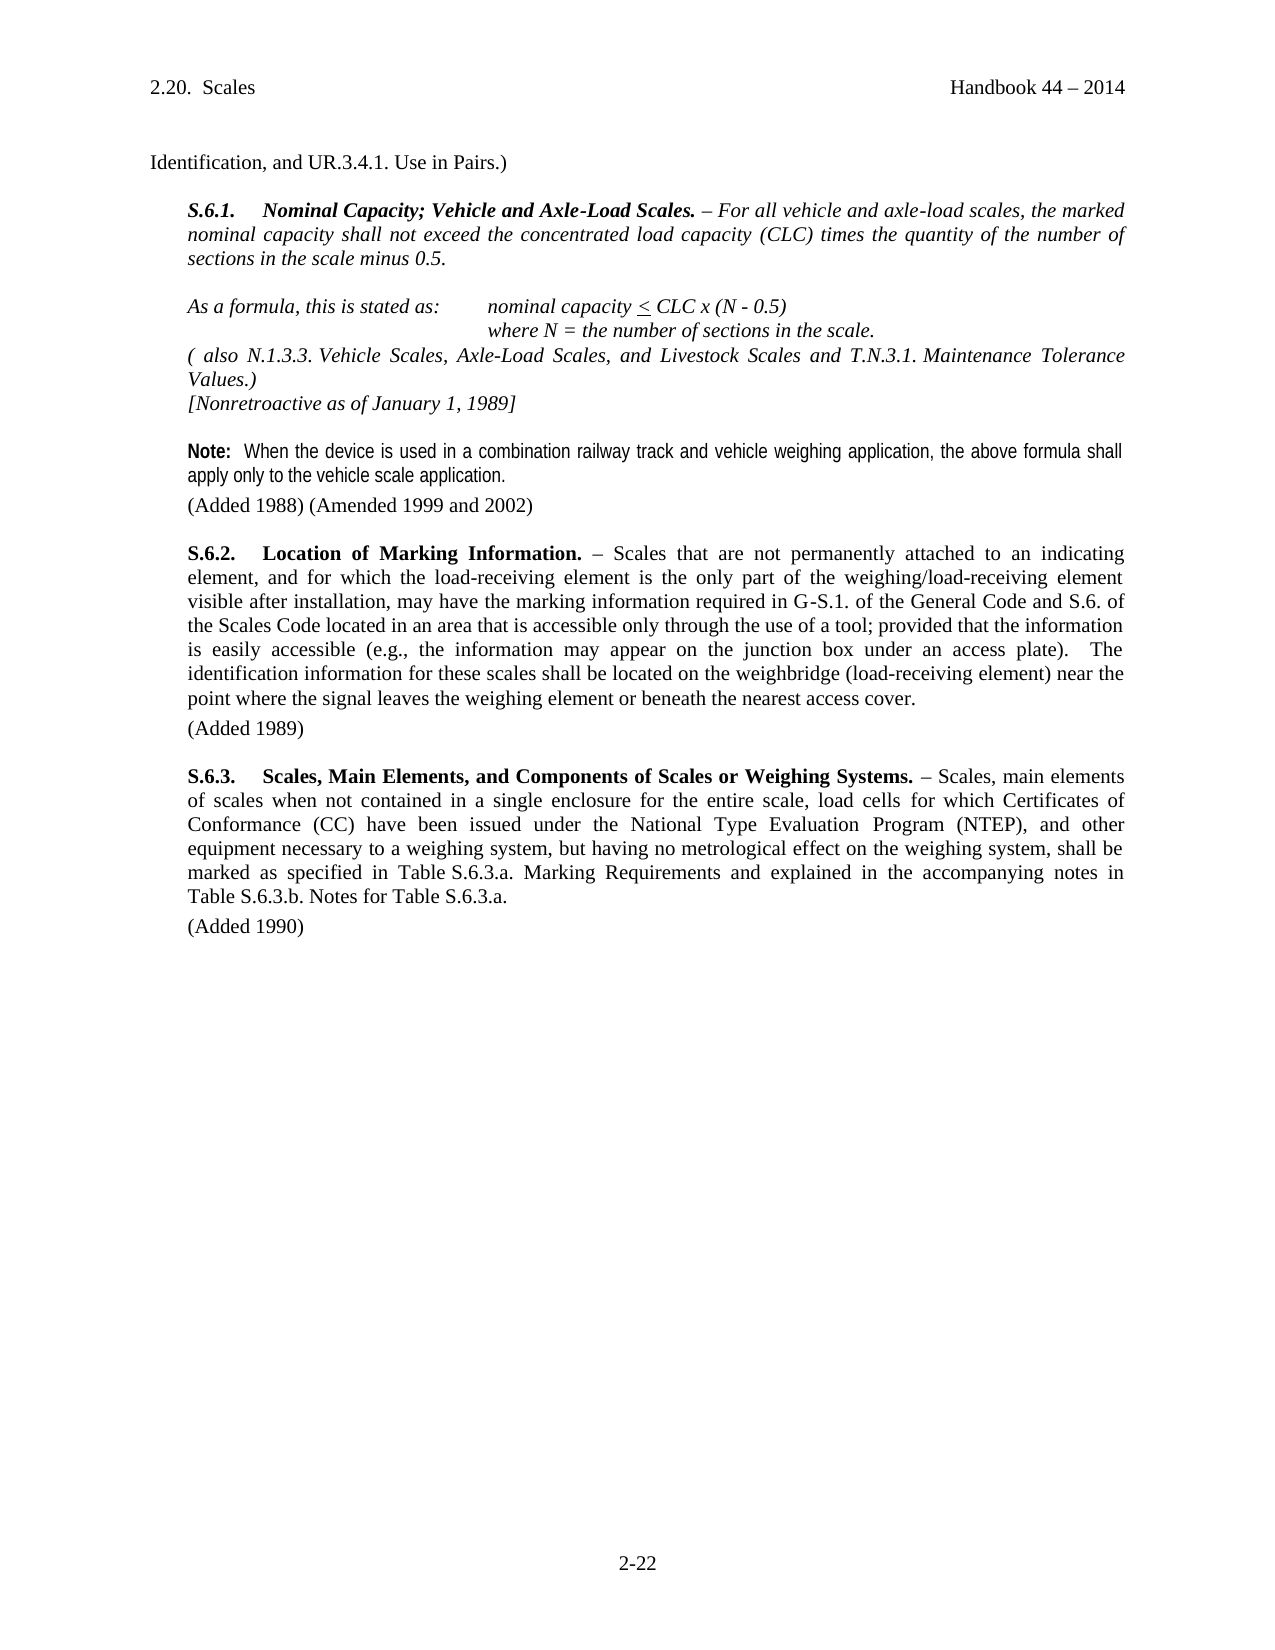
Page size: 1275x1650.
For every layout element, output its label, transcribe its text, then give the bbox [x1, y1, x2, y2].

text where N = the number of sections in the scale. [487, 318, 1125, 342]
text S.6. Marking Requirements. – ( also G-S.1. Identification, G-S.4. Interchange or Reversal of Parts, G-S.6. Marking Operational Controls, Indications, and Features, G-S.7. Lettering, G-UR.2.1.1. Visibility of Identification, and UR.3.4.1. Use in Pairs.) [150, 150, 1125, 174]
text [Nonretroactive as of January 1, 1989] [187, 391, 1125, 415]
text S.6.3. Scales, Main Elements, and Components of Scales or Weighing Systems. – Scales, main elements of scales when not contained in a single enclosure for the entire scale, load cells for which Certificates of Conformance (CC) have been issued under the National Type Evaluation Program (NTEP), and other equipment necessary to a weighing system, but having no metrological effect on the weighing system, shall be marked as specified in Table S.6.3.a. Marking Requirements and explained in the accompanying notes in Table S.6.3.b. Notes for Table S.6.3.a. [187, 764, 1125, 908]
text S.6.1. Nominal Capacity; Vehicle and Axle-Load Scales. – For all vehicle and axle-load scales, the marked nominal capacity shall not exceed the concentrated load capacity (CLC) times the quantity of the number of sections in the scale minus 0.5. [187, 198, 1125, 270]
text Note: When the device is used in a combination railway track and vehicle weighing application, the above formula shall apply only to the vehicle scale application. [187, 439, 1125, 487]
text (Added 1988) (Amended 1999 and 2002) [187, 493, 1125, 517]
text (Added 1990) [187, 914, 1125, 938]
text ( also N.1.3.3. Vehicle Scales, Axle-Load Scales, and Livestock Scales and T.N.3.1. Maintenance Tolerance Values.) [187, 342, 1125, 391]
text S.6.2. Location of Marking Information. – Scales that are not permanently attached to an indicating element, and for which the load-receiving element is the only part of the weighing/load-receiving element visible after installation, may have the marking information required in G-S.1. of the General Code and S.6. of the Scales Code located in an area that is accessible only through the use of a tool; provided that the information is easily accessible (e.g., the information may appear on the junction box under an access plate). The identification information for these scales shall be located on the weighbridge (load-receiving element) near the point where the signal leaves the weighing element or beneath the nearest access cover. [187, 541, 1125, 709]
text As a formula, this is stated as: nominal capacity < CLC x (N - 0.5) [187, 294, 1125, 318]
text (Added 1989) [187, 716, 1125, 740]
